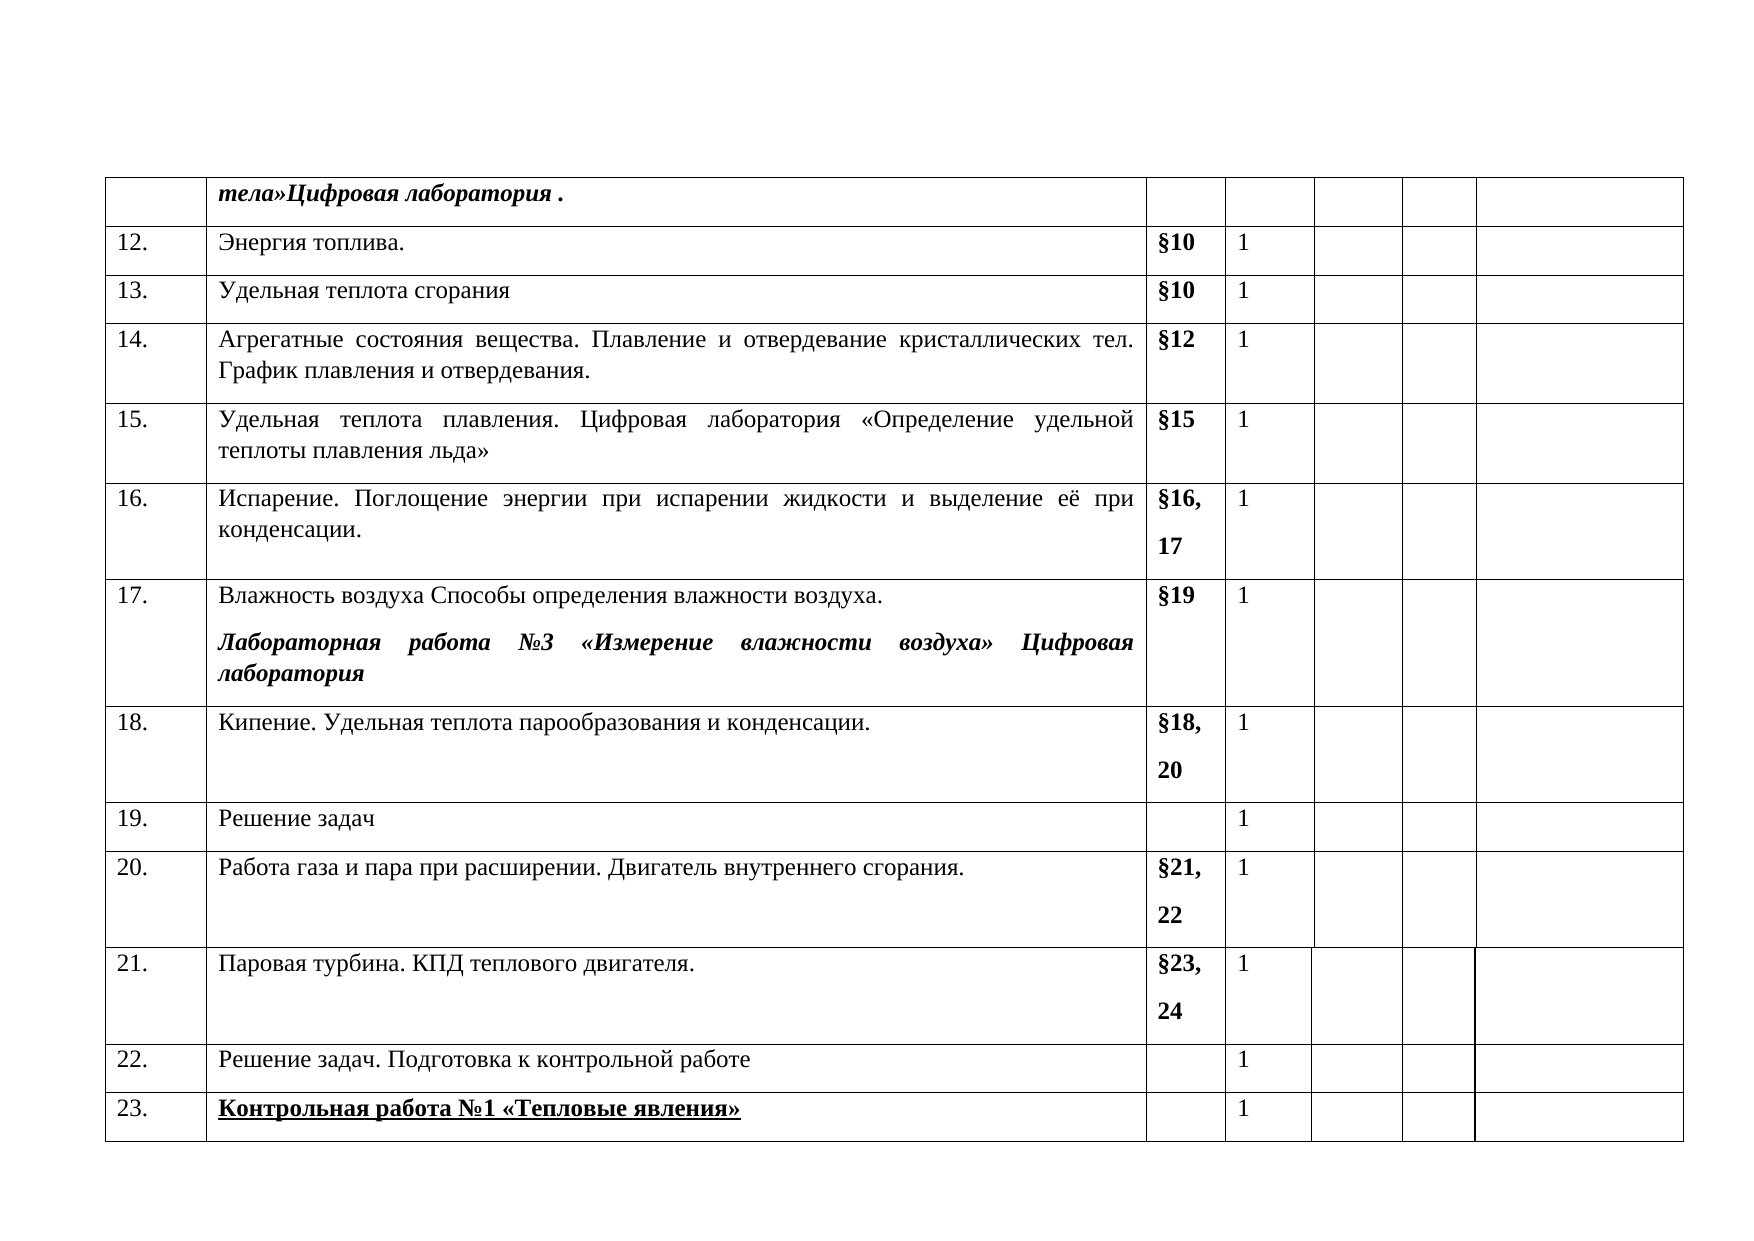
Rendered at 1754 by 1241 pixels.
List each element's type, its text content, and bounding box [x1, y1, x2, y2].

table_cell [1403, 276, 1476, 323]
table_cell Контрольная работа №1 «Тепловые явления» [207, 1093, 1146, 1141]
table_cell 1 [1226, 1045, 1311, 1092]
table_cell [1403, 404, 1476, 482]
table_cell [106, 324, 206, 403]
table_cell 1 [1226, 803, 1314, 851]
table_cell [1477, 484, 1683, 579]
table_cell [1477, 227, 1683, 274]
table_cell Испарение. Поглощение энергии при испарении жидкости и выделение её при конденсации. [207, 484, 1146, 579]
table_cell [1315, 707, 1402, 802]
table_cell [106, 948, 206, 1043]
table_cell [1147, 1093, 1225, 1141]
table_cell [106, 404, 206, 482]
table_cell [1312, 1045, 1402, 1092]
table_cell [1315, 227, 1402, 274]
table_cell [1315, 178, 1402, 226]
table_cell [1477, 324, 1683, 403]
table_cell 1 [1226, 1093, 1311, 1141]
table_cell [1147, 803, 1225, 851]
table_cell §15 [1147, 404, 1225, 482]
table_cell §23, 24 [1147, 948, 1225, 1043]
table_cell [1476, 1045, 1683, 1092]
table_cell [1477, 707, 1683, 802]
table_cell [1147, 1045, 1225, 1092]
table_cell [1147, 178, 1225, 226]
table_cell [1403, 707, 1476, 802]
table_cell [1477, 404, 1683, 482]
table_cell [1403, 324, 1476, 403]
table_cell 1 [1226, 324, 1314, 403]
table_cell [1403, 852, 1476, 947]
table_cell [1403, 948, 1474, 1043]
table_cell 1 [1226, 484, 1314, 579]
table_cell Агрегатные состояния вещества. Плавление и отвердевание кристаллических тел. График плавления и отвердевания. [207, 324, 1146, 403]
table_cell [1403, 1045, 1474, 1092]
table_cell Влажность воздуха Способы определения влажности воздуха. Лабораторная работа №3 «Измерение влажности воздуха» Цифровая лаборатория [207, 580, 1146, 706]
table_cell 1 [1226, 580, 1314, 706]
table_cell [106, 1045, 206, 1092]
table_cell §10 [1147, 227, 1225, 274]
table_cell [106, 227, 206, 274]
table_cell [207, 178, 1146, 226]
table_cell [1315, 580, 1402, 706]
table_cell [1403, 580, 1476, 706]
table_cell 1 [1226, 852, 1314, 947]
table_cell [1477, 276, 1683, 323]
table_cell [106, 178, 206, 226]
table_cell Решение задач. Подготовка к контрольной работе [207, 1045, 1146, 1092]
table_cell [106, 484, 206, 579]
table_cell [1315, 404, 1402, 482]
table_cell [1477, 580, 1683, 706]
table_cell [1403, 227, 1476, 274]
table_cell [1403, 484, 1476, 579]
table_cell [1477, 852, 1683, 947]
table_cell 1 [1226, 178, 1314, 226]
table_cell [1476, 1093, 1683, 1141]
table_cell [1315, 324, 1402, 403]
table_cell [106, 852, 206, 947]
table_cell [106, 1093, 206, 1141]
table_cell [1476, 948, 1683, 1043]
table_cell 1 [1226, 948, 1311, 1043]
table_cell [1315, 484, 1402, 579]
table_cell 1 [1226, 227, 1314, 274]
table_cell [1315, 852, 1402, 947]
table_cell [1315, 276, 1402, 323]
table_cell §10 [1147, 276, 1225, 323]
table_cell [106, 276, 206, 323]
table_cell Удельная теплота сгорания [207, 276, 1146, 323]
table_cell Паровая турбина. КПД теплового двигателя. [207, 948, 1146, 1043]
table_cell [1477, 178, 1683, 226]
table_cell §12 [1147, 324, 1225, 403]
table_cell §21, 22 [1147, 852, 1225, 947]
table_cell [1477, 803, 1683, 851]
table_cell [106, 580, 206, 706]
table_cell Удельная теплота плавления. Цифровая лаборатория «Определение удельной теплоты плавления льда» [207, 404, 1146, 482]
table_cell [1315, 803, 1402, 851]
table_cell [1403, 1093, 1474, 1141]
table_cell 1 [1226, 276, 1314, 323]
table_cell Энергия топлива. [207, 227, 1146, 274]
table_cell §16, 17 [1147, 484, 1225, 579]
table_cell Решение задач [207, 803, 1146, 851]
table_cell [1312, 948, 1402, 1043]
table_cell [1312, 1093, 1402, 1141]
table_cell [1403, 178, 1476, 226]
table_cell [106, 803, 206, 851]
table_cell §19 [1147, 580, 1225, 706]
table_cell [106, 707, 206, 802]
table_cell §18, 20 [1147, 707, 1225, 802]
table_cell Кипение. Удельная теплота парообразования и конденсации. [207, 707, 1146, 802]
table_cell [1403, 803, 1476, 851]
table_cell Работа газа и пара при расширении. Двигатель внутреннего сгорания. [207, 852, 1146, 947]
table_cell 1 [1226, 707, 1314, 802]
table_cell 1 [1226, 404, 1314, 482]
